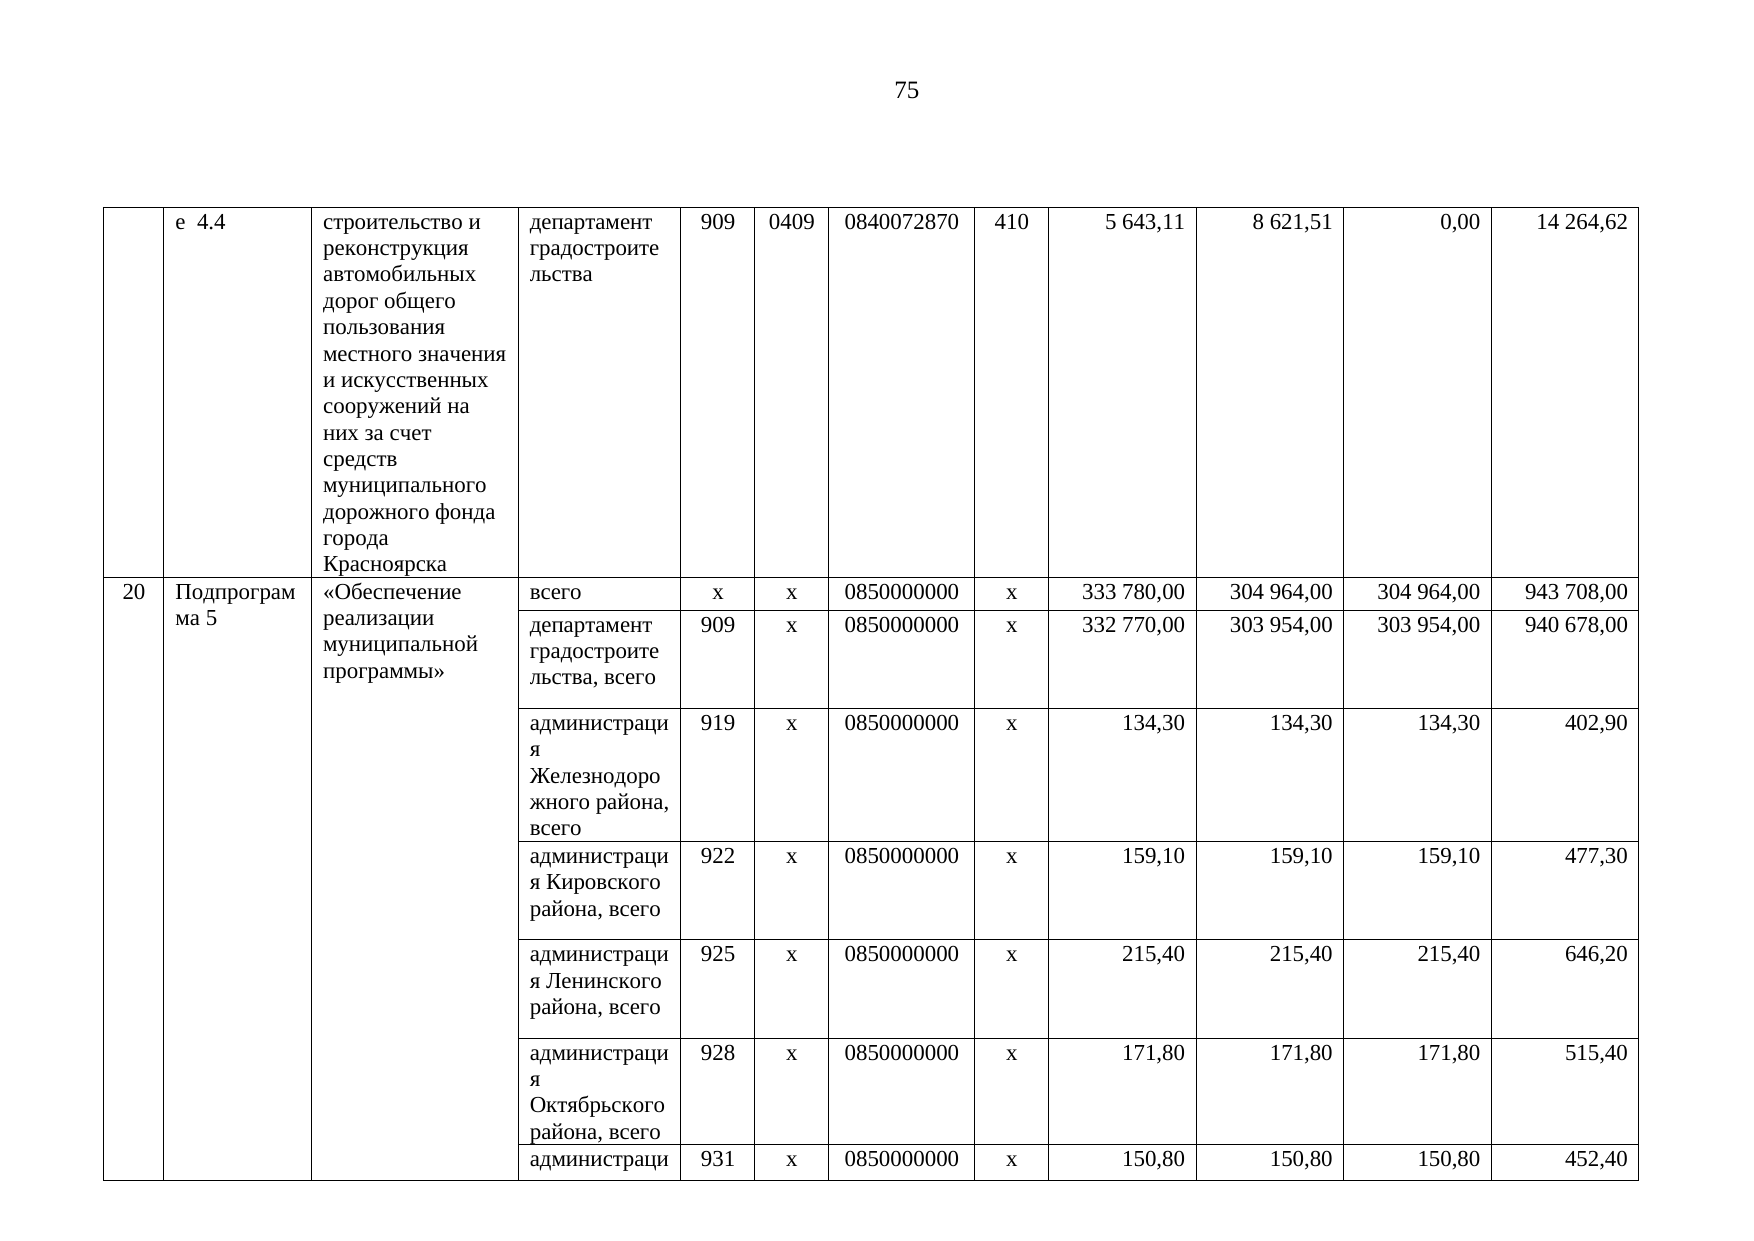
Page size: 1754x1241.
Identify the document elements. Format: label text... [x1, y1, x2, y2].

table_cell 134,30 [1049, 709, 1196, 841]
table_cell 171,80 [1344, 1039, 1491, 1144]
table_cell 0850000000 [829, 1039, 974, 1144]
table_cell 402,90 [1492, 709, 1638, 841]
table_cell 928 [681, 1039, 754, 1144]
table_cell 333 780,00 [1049, 578, 1196, 609]
table_cell всего [519, 578, 680, 609]
table_cell 0840072870 [829, 208, 974, 577]
table_cell 171,80 [1049, 1039, 1196, 1144]
table_cell 919 [681, 709, 754, 841]
table_cell 20 [104, 578, 163, 1180]
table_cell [519, 1145, 680, 1180]
table_cell 931 [681, 1145, 754, 1180]
table_cell администрация Железнодорожного района, всего [519, 709, 680, 841]
table_cell 159,10 [1197, 842, 1343, 939]
table_cell 8 621,51 [1197, 208, 1343, 577]
table_cell 477,30 [1492, 842, 1638, 939]
table_cell 215,40 [1197, 940, 1343, 1038]
table_cell 159,10 [1049, 842, 1196, 939]
table_cell х [755, 842, 828, 939]
table_cell 150,80 [1344, 1145, 1491, 1180]
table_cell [312, 208, 518, 577]
table_cell 150,80 [1197, 1145, 1343, 1180]
table_cell х [755, 709, 828, 841]
table_cell х [975, 578, 1048, 609]
table_cell 304 964,00 [1197, 578, 1343, 609]
table_cell департамент градостроительства [519, 208, 680, 577]
table_cell 5 643,11 [1049, 208, 1196, 577]
table_cell 150,80 [1049, 1145, 1196, 1180]
table_cell 943 708,00 [1492, 578, 1638, 609]
table_cell х [975, 611, 1048, 708]
table_cell 452,40 [1492, 1145, 1638, 1180]
table_cell 14 264,62 [1492, 208, 1638, 577]
table_cell 0850000000 [829, 842, 974, 939]
table_cell администрация Кировского района, всего [519, 842, 680, 939]
table_cell 646,20 [1492, 940, 1638, 1038]
table_cell [104, 208, 163, 577]
table_cell Подпрограмма 5 [164, 578, 311, 1180]
table_cell 909 [681, 208, 754, 577]
table_cell 159,10 [1344, 842, 1491, 939]
table_cell 134,30 [1197, 709, 1343, 841]
table_cell администрация Октябрьского района, всего [519, 1039, 680, 1144]
table_cell администрация Ленинского района, всего [519, 940, 680, 1038]
table_cell «Обеспечение реализации муниципальной программы» [312, 578, 518, 1180]
table_cell 515,40 [1492, 1039, 1638, 1144]
table_cell х [755, 940, 828, 1038]
table_cell 332 770,00 [1049, 611, 1196, 708]
table_cell 940 678,00 [1492, 611, 1638, 708]
table_cell х [681, 578, 754, 609]
table_cell 909 [681, 611, 754, 708]
table_cell x [975, 709, 1048, 841]
table_cell 303 954,00 [1197, 611, 1343, 708]
table_cell 0850000000 [829, 611, 974, 708]
table_cell 215,40 [1344, 940, 1491, 1038]
table_cell х [755, 611, 828, 708]
table_cell x [975, 1145, 1048, 1180]
table_cell 0850000000 [829, 578, 974, 609]
table_cell 134,30 [1344, 709, 1491, 841]
table_cell x [975, 842, 1048, 939]
table_cell х [755, 1145, 828, 1180]
table_cell х [755, 578, 828, 609]
table_cell 0850000000 [829, 940, 974, 1038]
table_cell Мероприятие 4.4 [164, 208, 311, 577]
table_cell 215,40 [1049, 940, 1196, 1038]
table_cell 410 [975, 208, 1048, 577]
table_cell 171,80 [1197, 1039, 1343, 1144]
table_cell 0,00 [1344, 208, 1491, 577]
table_cell 304 964,00 [1344, 578, 1491, 609]
table_cell 303 954,00 [1344, 611, 1491, 708]
table_cell x [975, 940, 1048, 1038]
table_cell 925 [681, 940, 754, 1038]
table_cell x [975, 1039, 1048, 1144]
table_cell 0409 [755, 208, 828, 577]
table_cell 0850000000 [829, 709, 974, 841]
table_cell 0850000000 [829, 1145, 974, 1180]
table_cell департамент градостроительства, всего [519, 611, 680, 708]
table_cell 922 [681, 842, 754, 939]
table_cell х [755, 1039, 828, 1144]
